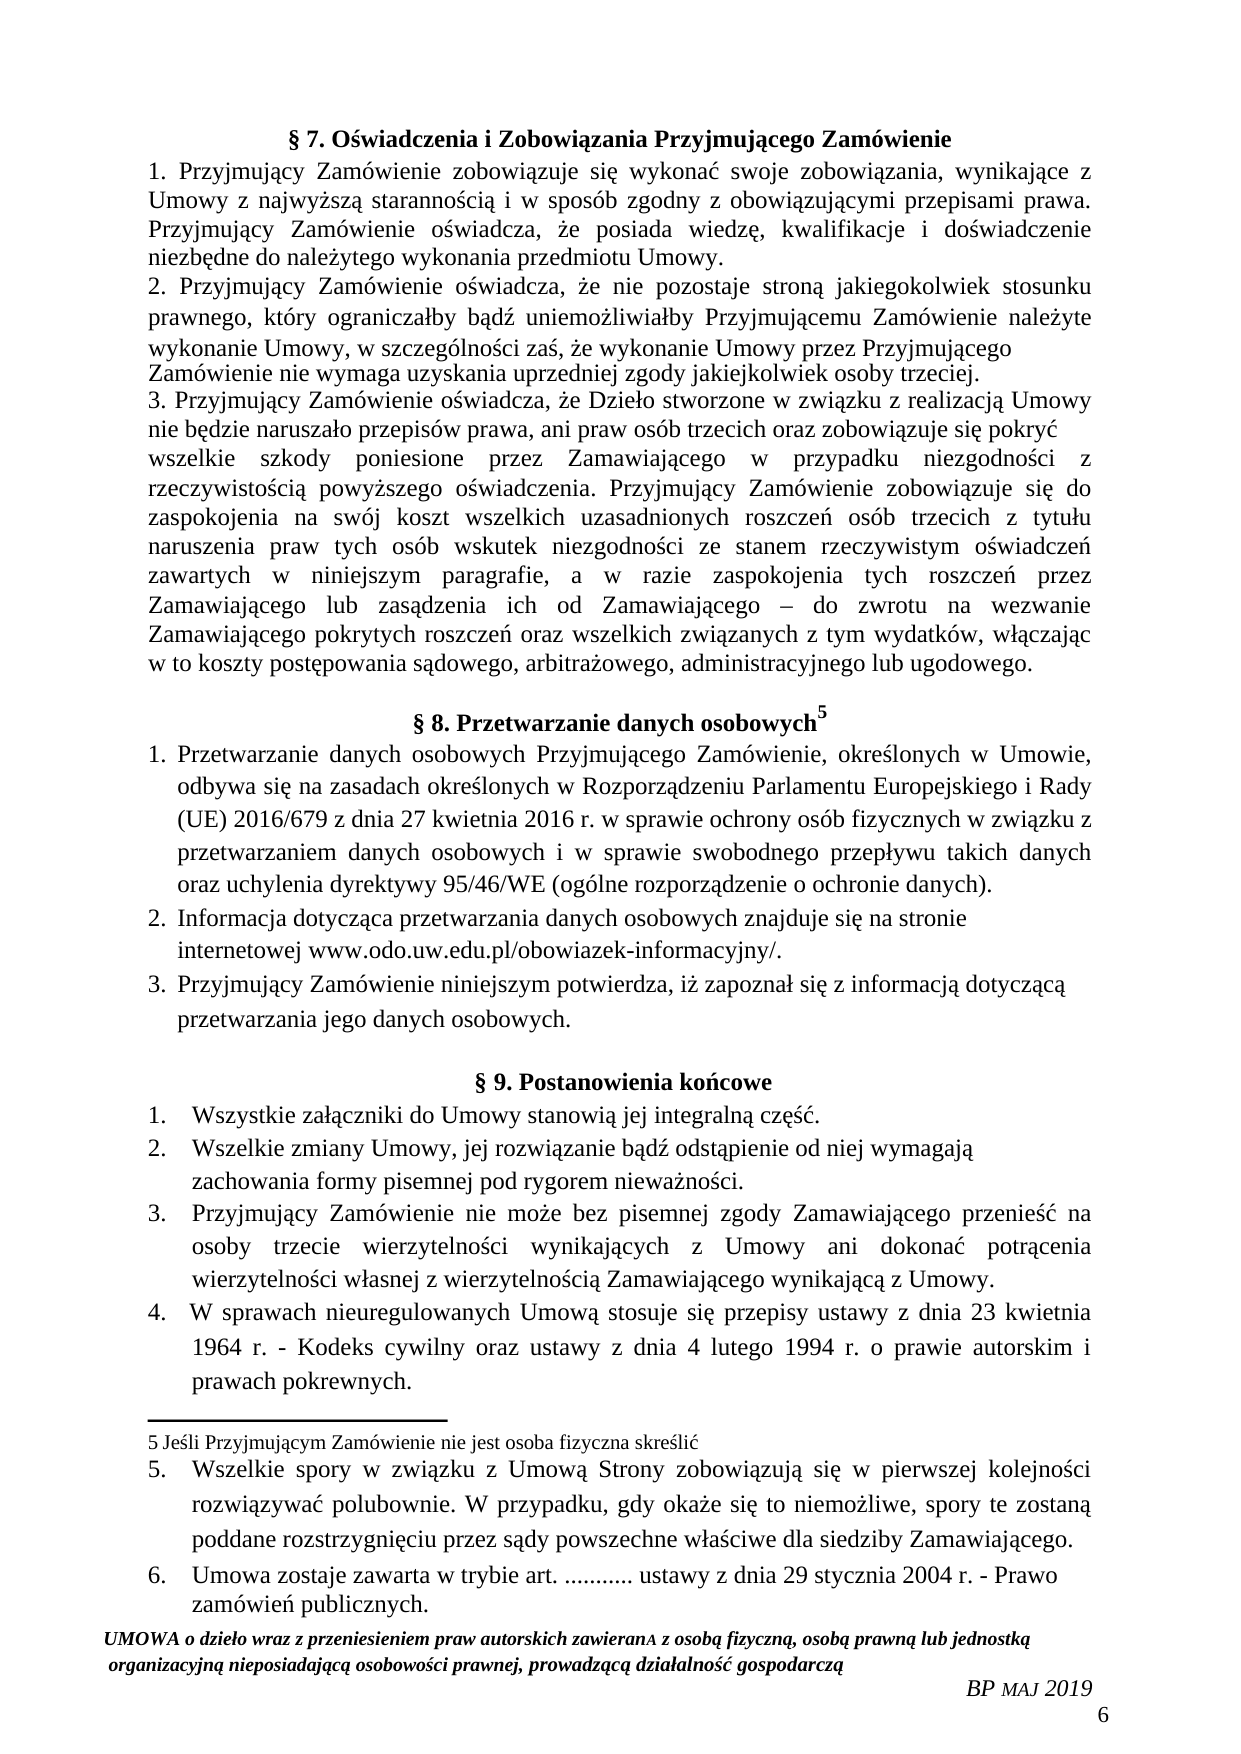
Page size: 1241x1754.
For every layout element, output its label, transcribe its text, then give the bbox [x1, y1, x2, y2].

list Przetwarzanie danych osobowych Przyjmującego Zamówienie, określonych w Umowie, odbywa się na zasadach określonych w Rozporządzeniu Parlamentu Europejskiego i Rady (UE) 2016/679 z dnia 27 kwietnia 2016 r. w sprawie ochrony osób fizycznych w związku z przetwarzaniem danych osobowych i w sprawie swobodnego przepływu takich danych oraz uchylenia dyrektywy 95/46/WE (ogólne rozporządzenie o ochronie danych). [148, 739, 1092, 898]
list Wszystkie załączniki do Umowy stanowią jej integralną część. [148, 1100, 1092, 1129]
list Przyjmujący Zamówienie nie może bez pisemnej zgody Zamawiającego przenieść na osoby trzecie wierzytelności wynikających z Umowy ani dokonać potrącenia wierzytelności własnej z wierzytelnością Zamawiającego wynikającą z Umowy. [148, 1198, 1092, 1293]
text Zamówienie nie wymaga uzyskania uprzedniej zgody jakiejkolwiek osoby trzeciej. [148, 364, 1092, 386]
list 8. Przetwarzanie danych osobowych5 [412, 700, 1092, 739]
list Przyjmujący Zamówienie zobowiązuje się wykonać swoje zobowiązania, wynikające z Umowy z najwyższą starannością i w sposób zgodny z obowiązującymi przepisami prawa. Przyjmujący Zamówienie oświadcza, że posiada wiedzę, kwalifikacje i doświadczenie niezbędne do należytego wykonania przedmiotu Umowy. [148, 157, 1092, 271]
list Wszelkie spory w związku z Umową Strony zobowiązują się w pierwszej kolejności rozwiązywać polubownie. W przypadku, gdy okaże się to niemożliwe, spory te zostaną poddane rozstrzygnięciu przez sądy powszechne właściwe dla siedziby Zamawiającego. [148, 1454, 1092, 1552]
list 7. Oświadczenia i Zobowiązania Przyjmującego Zamówienie [288, 124, 1092, 153]
list Przyjmujący Zamówienie oświadcza, że nie pozostaje stroną jakiegokolwiek stosunku prawnego, który ograniczałby bądź uniemożliwiałby Przyjmującemu Zamówienie należyte wykonanie Umowy, w szczególności zaś, że wykonanie Umowy przez Przyjmującego [148, 271, 1092, 362]
list Informacja dotycząca przetwarzania danych osobowych znajduje się na stronie internetowej www.odo.uw.edu.pl/obowiazek-informacyjny/. [148, 903, 1092, 964]
list Umowa zostaje zawarta w trybie art. ........... ustawy z dnia 29 stycznia 2004 r. - Prawo zamówień publicznych. [148, 1560, 1092, 1618]
list Przyjmujący Zamówienie oświadcza, że Dzieło stworzone w związku z realizacją Umowy nie będzie naruszało przepisów prawa, ani praw osób trzecich oraz zobowiązuje się pokryć [148, 386, 1092, 443]
list Przyjmujący Zamówienie niniejszym potwierdza, iż zapoznał się z informacją dotyczącą przetwarzania jego danych osobowych. [148, 969, 1092, 1032]
list Jeśli Przyjmującym Zamówienie nie jest osoba fizyczna skreślić [148, 1429, 1092, 1454]
list W sprawach nieuregulowanych Umową stosuje się przepisy ustawy z dnia 23 kwietnia 1964 r. - Kodeks cywilny oraz ustawy z dnia 4 lutego 1994 r. o prawie autorskim i prawach pokrewnych. [148, 1297, 1092, 1394]
list 9. Postanowienia końcowe [474, 1067, 1092, 1096]
text wszelkie szkody poniesione przez Zamawiającego w przypadku niezgodności z rzeczywistością powyższego oświadczenia. Przyjmujący Zamówienie zobowiązuje się do zaspokojenia na swój koszt wszelkich uzasadnionych roszczeń osób trzecich z tytułu naruszenia praw tych osób wskutek niezgodności ze stanem rzeczywistym oświadczeń zawartych w niniejszym paragrafie, a w razie zaspokojenia tych roszczeń przez Zamawiającego lub zasądzenia ich od Zamawiającego – do zwrotu na wezwanie Zamawiającego pokrytych roszczeń oraz wszelkich związanych z tym wydatków, włączając w to koszty postępowania sądowego, arbitrażowego, administracyjnego lub ugodowego. [148, 443, 1092, 677]
list Wszelkie zmiany Umowy, jej rozwiązanie bądź odstąpienie od niej wymagają zachowania formy pisemnej pod rygorem nieważności. [148, 1133, 1092, 1194]
